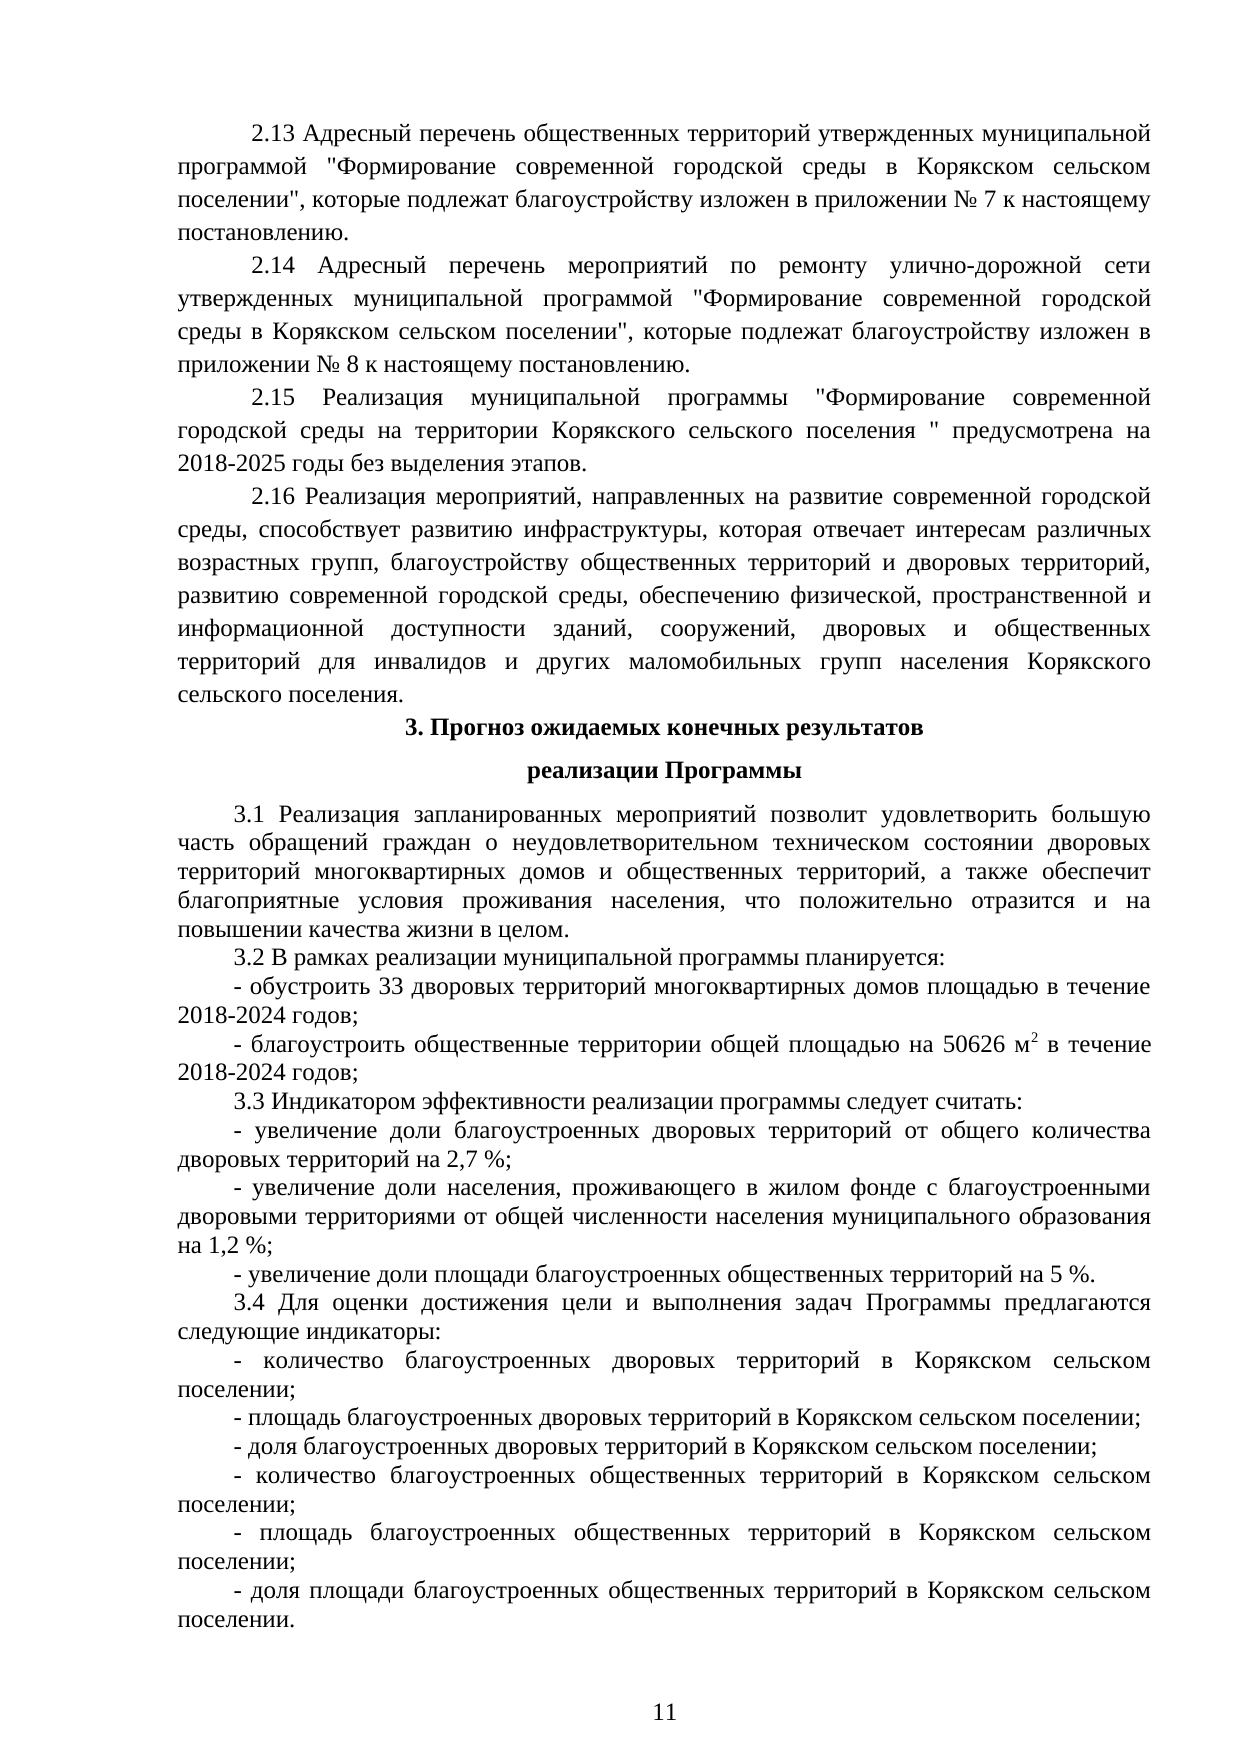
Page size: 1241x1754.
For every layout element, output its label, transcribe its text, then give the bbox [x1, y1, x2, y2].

text - увеличение доли площади благоустроенных общественных территорий на 5 %. [177, 1259, 1152, 1287]
text 2.15 Реализация муниципальной программы "Формирование современной городской среды на территории Корякского сельского поселения " предусмотрена на 2018-2025 годы без выделения этапов. [177, 382, 1152, 477]
text реализации Программы [177, 756, 1152, 784]
text 3.4 Для оценки достижения цели и выполнения задач Программы предлагаются следующие индикаторы: [177, 1287, 1152, 1345]
text 3.3 Индикатором эффективности реализации программы следует считать: [177, 1086, 1152, 1115]
text - площадь благоустроенных общественных территорий в Корякском сельском поселении; [177, 1517, 1152, 1575]
text 2.14 Адресный перечень мероприятий по ремонту улично-дорожной сети утвержденных муниципальной программой "Формирование современной городской среды в Корякском сельском поселении", которые подлежат благоустройству изложен в приложении № 8 к настоящему постановлению. [177, 250, 1152, 378]
text - количество благоустроенных дворовых территорий в Корякском сельском поселении; [177, 1345, 1152, 1402]
text 3. Прогноз ожидаемых конечных результатов [177, 712, 1152, 741]
text 3.1 Реализация запланированных мероприятий позволит удовлетворить большую часть обращений граждан о неудовлетворительном техническом состоянии дворовых территорий многоквартирных домов и общественных территорий, а также обеспечит благоприятные условия проживания населения, что положительно отразится и на повышении качества жизни в целом. [177, 799, 1152, 942]
text - обустроить 33 дворовых территорий многоквартирных домов площадью в течение 2018-2024 годов; [177, 971, 1152, 1029]
text - увеличение доли населения, проживающего в жилом фонде с благоустроенными дворовыми территориями от общей численности населения муниципального образования на 1,2 %; [177, 1172, 1152, 1259]
text - доля площади благоустроенных общественных территорий в Корякском сельском поселении. [177, 1575, 1152, 1632]
text - доля благоустроенных дворовых территорий в Корякском сельском поселении; [177, 1431, 1152, 1460]
text - благоустроить общественные территории общей площадью на 50626 м2 в течение 2018-2024 годов; [177, 1029, 1152, 1086]
text 2.13 Адресный перечень общественных территорий утвержденных муниципальной программой "Формирование современной городской среды в Корякском сельском поселении", которые подлежат благоустройству изложен в приложении № 7 к настоящему постановлению. [177, 118, 1152, 246]
text - количество благоустроенных общественных территорий в Корякском сельском поселении; [177, 1460, 1152, 1517]
text 3.2 В рамках реализации муниципальной программы планируется: [177, 942, 1152, 971]
text - увеличение доли благоустроенных дворовых территорий от общего количества дворовых территорий на 2,7 %; [177, 1115, 1152, 1172]
text 2.16 Реализация мероприятий, направленных на развитие современной городской среды, способствует развитию инфраструктуры, которая отвечает интересам различных возрастных групп, благоустройству общественных территорий и дворовых территорий, развитию современной городской среды, обеспечению физической, пространственной и информационной доступности зданий, сооружений, дворовых и общественных территорий для инвалидов и других маломобильных групп населения Корякского сельского поселения. [177, 481, 1152, 708]
text - площадь благоустроенных дворовых территорий в Корякском сельском поселении; [177, 1402, 1152, 1431]
